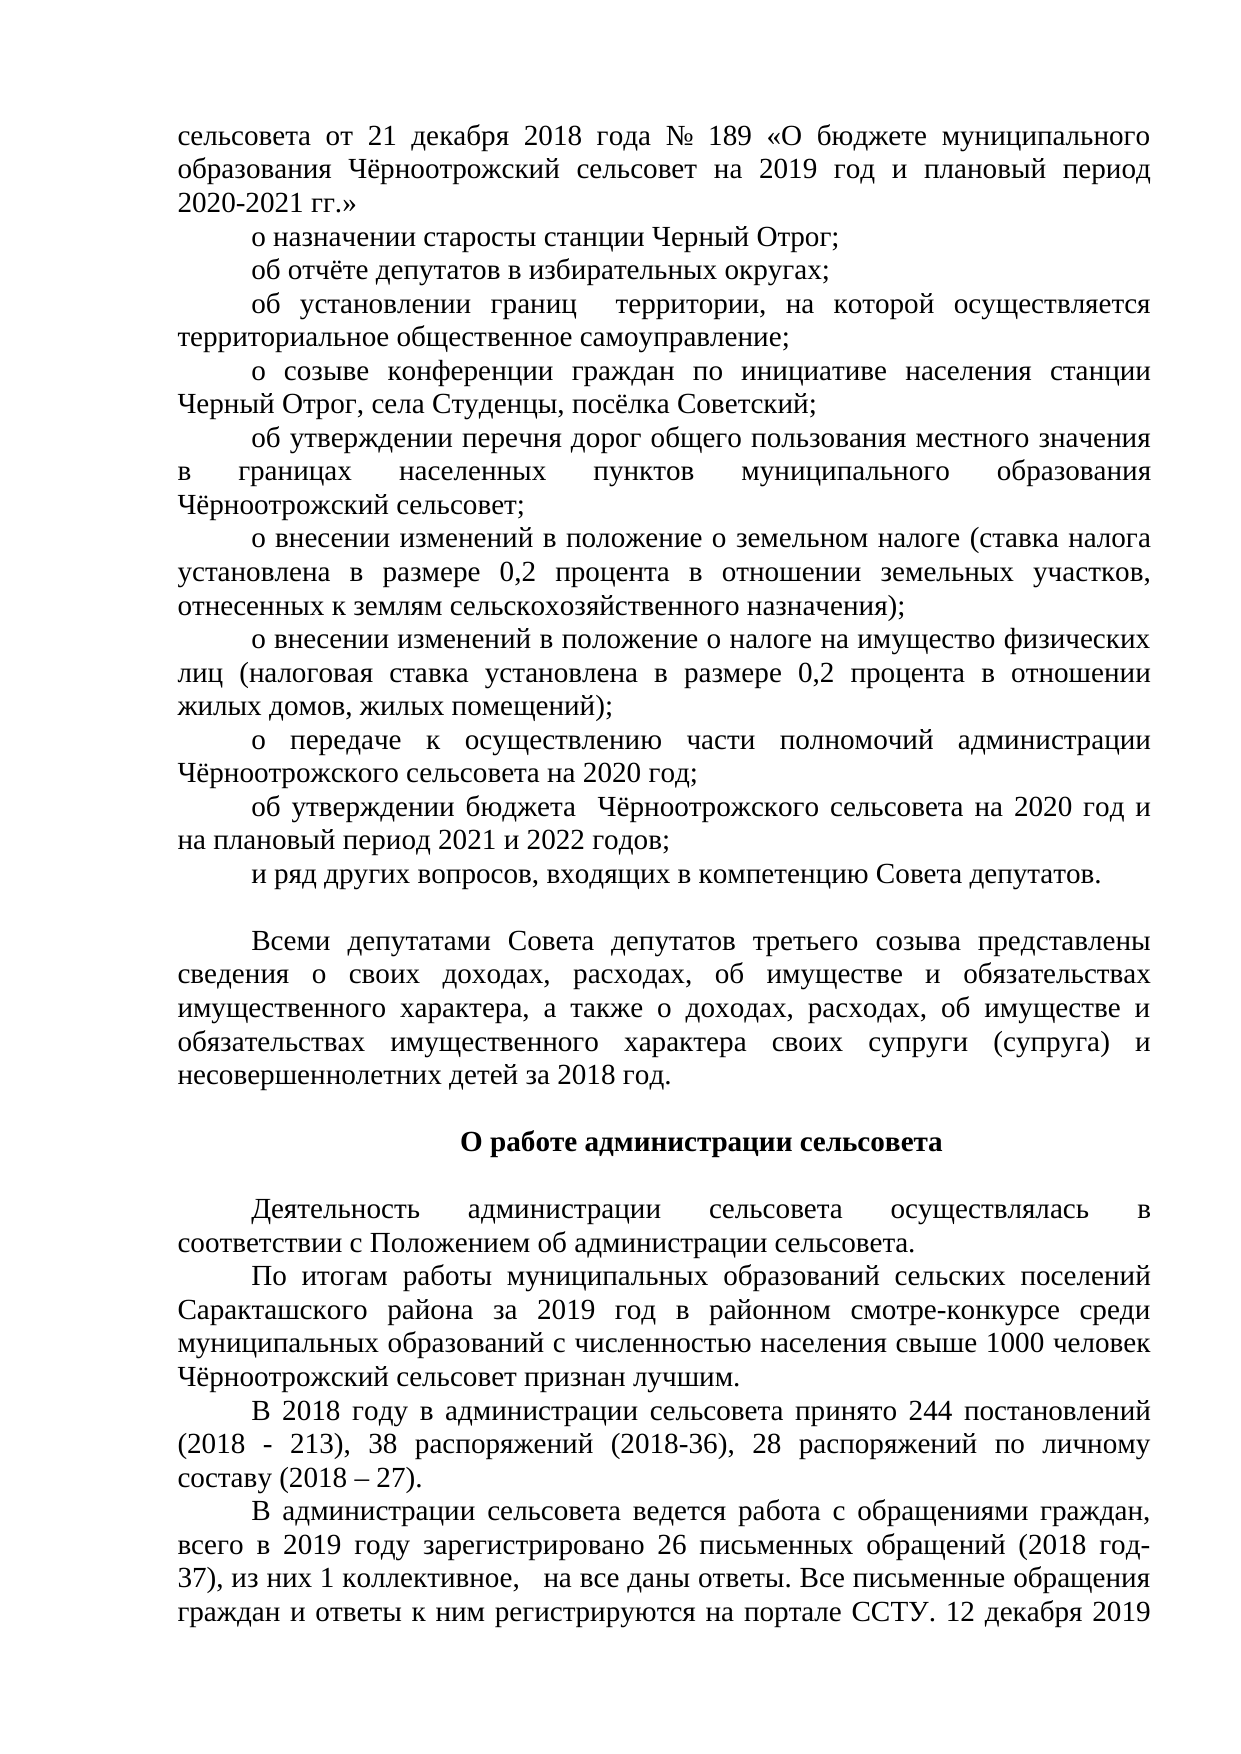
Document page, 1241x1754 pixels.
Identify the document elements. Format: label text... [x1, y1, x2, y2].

text о назначении старосты станции Черный Отрог; [177, 219, 1152, 252]
text о созыве конференции граждан по инициативе населения станции Черный Отрог, села Студенцы, посёлка Советский; [177, 353, 1152, 420]
text Всеми депутатами Совета депутатов третьего созыва представлены сведения о своих доходах, расходах, об имуществе и обязательствах имущественного характера, а также о доходах, расходах, об имуществе и обязательствах имущественного характера своих супруги (супруга) и несовершеннолетних детей за 2018 год. [177, 923, 1152, 1091]
text об установлении границ территории, на которой осуществляется территориальное общественное самоуправление; [177, 286, 1152, 353]
text об утверждении перечня дорог общего пользования местного значения в границах населенных пунктов муниципального образования Чёрноотрожский сельсовет; [177, 420, 1152, 521]
text об отчёте депутатов в избирательных округах; [177, 252, 1152, 286]
text о передаче к осуществлению части полномочий администрации Чёрноотрожского сельсовета на 2020 год; [177, 722, 1152, 789]
text о внесении изменений в положение о земельном налоге (ставка налога установлена в размере 0,2 процента в отношении земельных участков, отнесенных к землям сельскохозяйственного назначения); [177, 521, 1152, 621]
text По итогам работы муниципальных образований сельских поселений Саракташского района за 2019 год в районном смотре-конкурсе среди муниципальных образований с численностью населения свыше 1000 человек Чёрноотрожский сельсовет признан лучшим. [177, 1258, 1152, 1393]
text и ряд других вопросов, входящих в компетенцию Совета депутатов. [177, 856, 1152, 889]
text о внесении изменений в положение о налоге на имущество физических лиц (налоговая ставка установлена в размере 0,2 процента в отношении жилых домов, жилых помещений); [177, 621, 1152, 722]
text об утверждении бюджета Чёрноотрожского сельсовета на 2020 год и на плановый период 2021 и 2022 годов; [177, 789, 1152, 856]
text В 2018 году в администрации сельсовета принято 244 постановлений (2018 - 213), 38 распоряжений (2018-36), 28 распоряжений по личному составу (2018 – 27). [177, 1393, 1152, 1493]
text О работе администрации сельсовета [177, 1124, 1152, 1158]
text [177, 118, 1152, 219]
text Деятельность администрации сельсовета осуществлялась в соответствии с Положением об администрации сельсовета. [177, 1191, 1152, 1258]
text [177, 1493, 1152, 1627]
